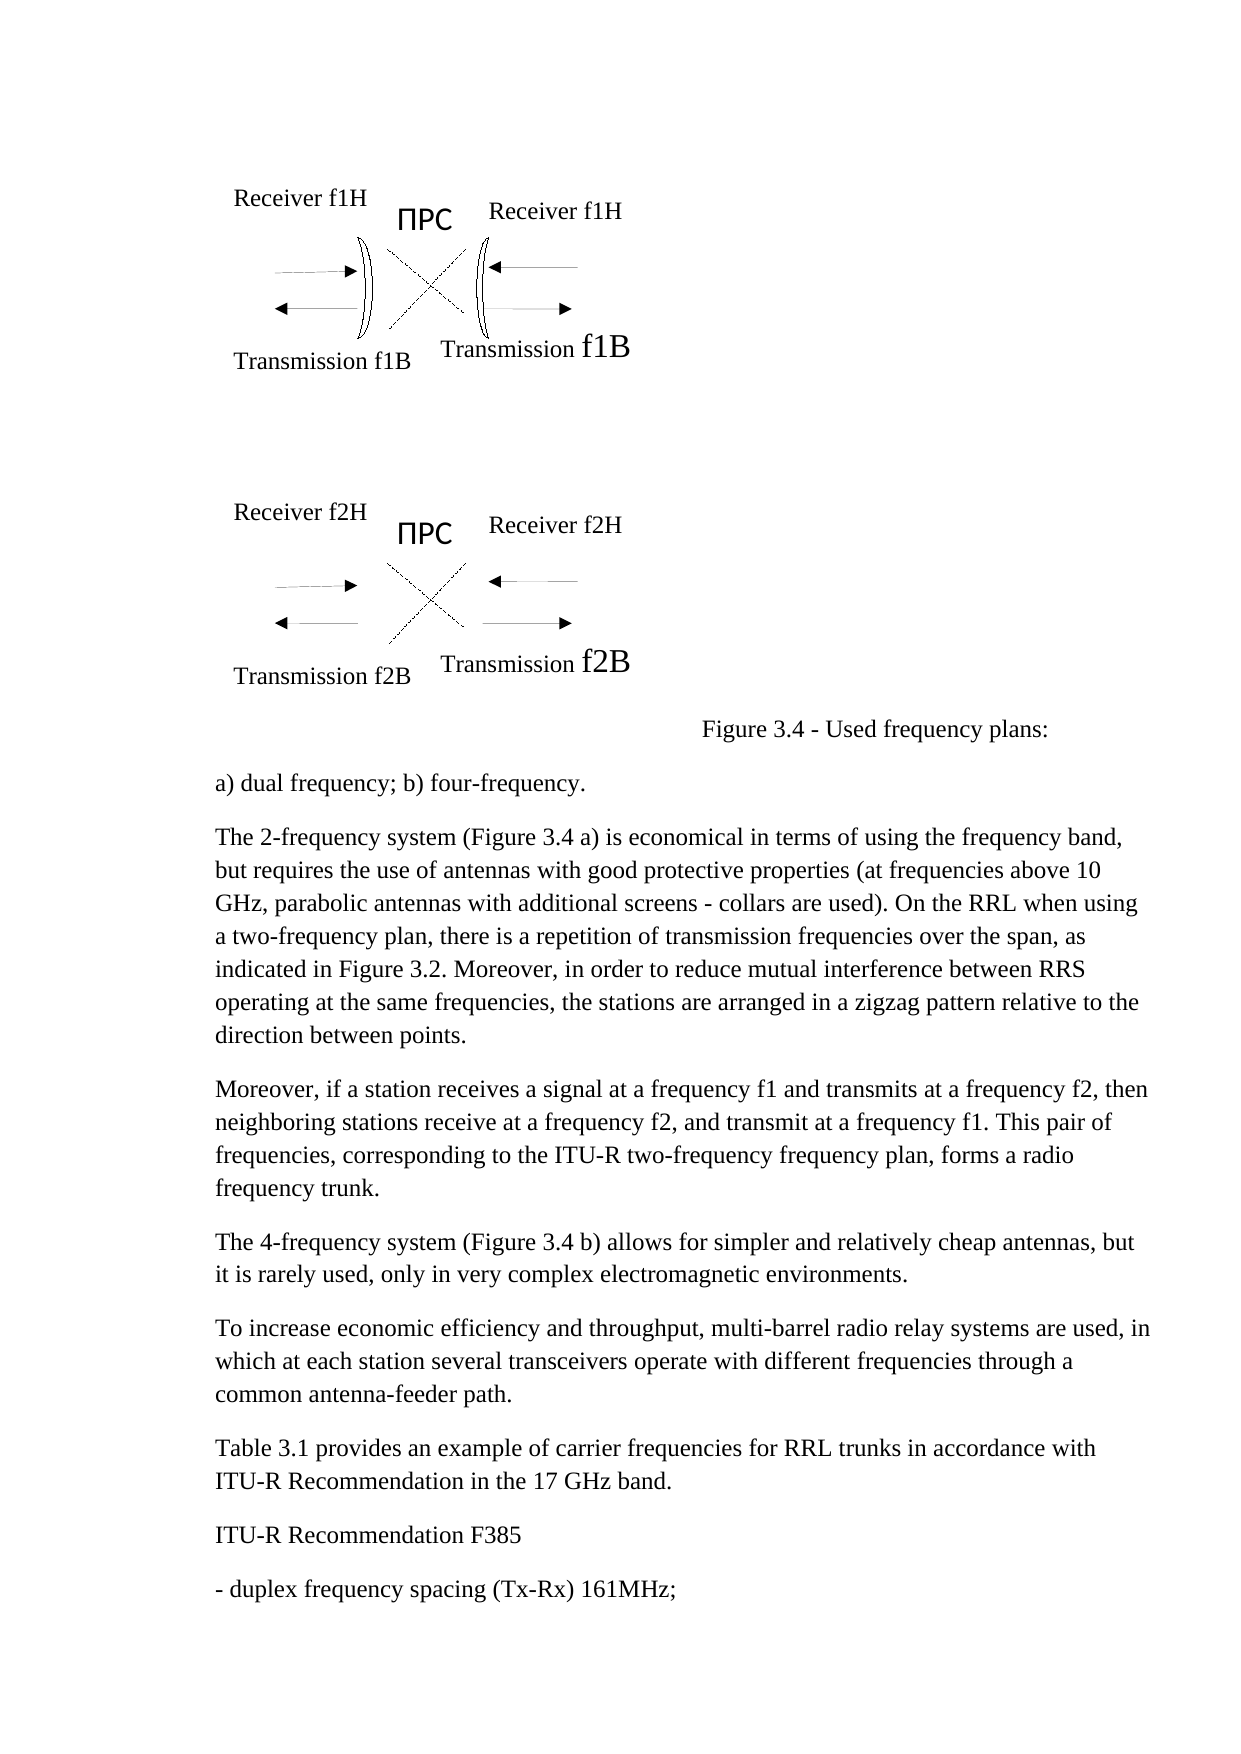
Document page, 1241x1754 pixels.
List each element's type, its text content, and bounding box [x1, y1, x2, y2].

text Figure 3.4 - Used frequency plans: [215, 118, 1152, 743]
text ITU-R Recommendation F385 [215, 1520, 1152, 1549]
text Table 3.1 provides an example of carrier frequencies for RRL trunks in accordance with ITU-R Recommendation in the 17 GHz band. [215, 1433, 1152, 1495]
text To increase economic efficiency and throughput, multi-barrel radio relay systems are used, in which at each station several transceivers operate with different frequencies through a common antenna-feeder path. [215, 1313, 1152, 1408]
text Moreover, if a station receives a signal at a frequency f1 and transmits at a frequency f2, then neighboring stations receive at a frequency f2, and transmit at a frequency f1. This pair of frequencies, corresponding to the ITU-R two-frequency frequency plan, forms a radio frequency trunk. [215, 1074, 1152, 1201]
text The 4-frequency system (Figure 3.4 b) allows for simpler and relatively cheap antennas, but it is rarely used, only in very complex electromagnetic environments. [215, 1227, 1152, 1288]
text a) dual frequency; b) four-frequency. [215, 768, 1152, 797]
text - duplex frequency spacing (Tx-Rx) 161MHz; [215, 1574, 1152, 1603]
text The 2-frequency system (Figure 3.4 a) is economical in terms of using the frequency band, but requires the use of antennas with good protective properties (at frequencies above 10 GHz, parabolic antennas with additional screens - collars are used). On the RRL when using a two-frequency plan, there is a repetition of transmission frequencies over the span, as indicated in Figure 3.2. Moreover, in order to reduce mutual interference between RRS operating at the same frequencies, the stations are arranged in a zigzag pattern relative to the direction between points. [215, 822, 1152, 1048]
